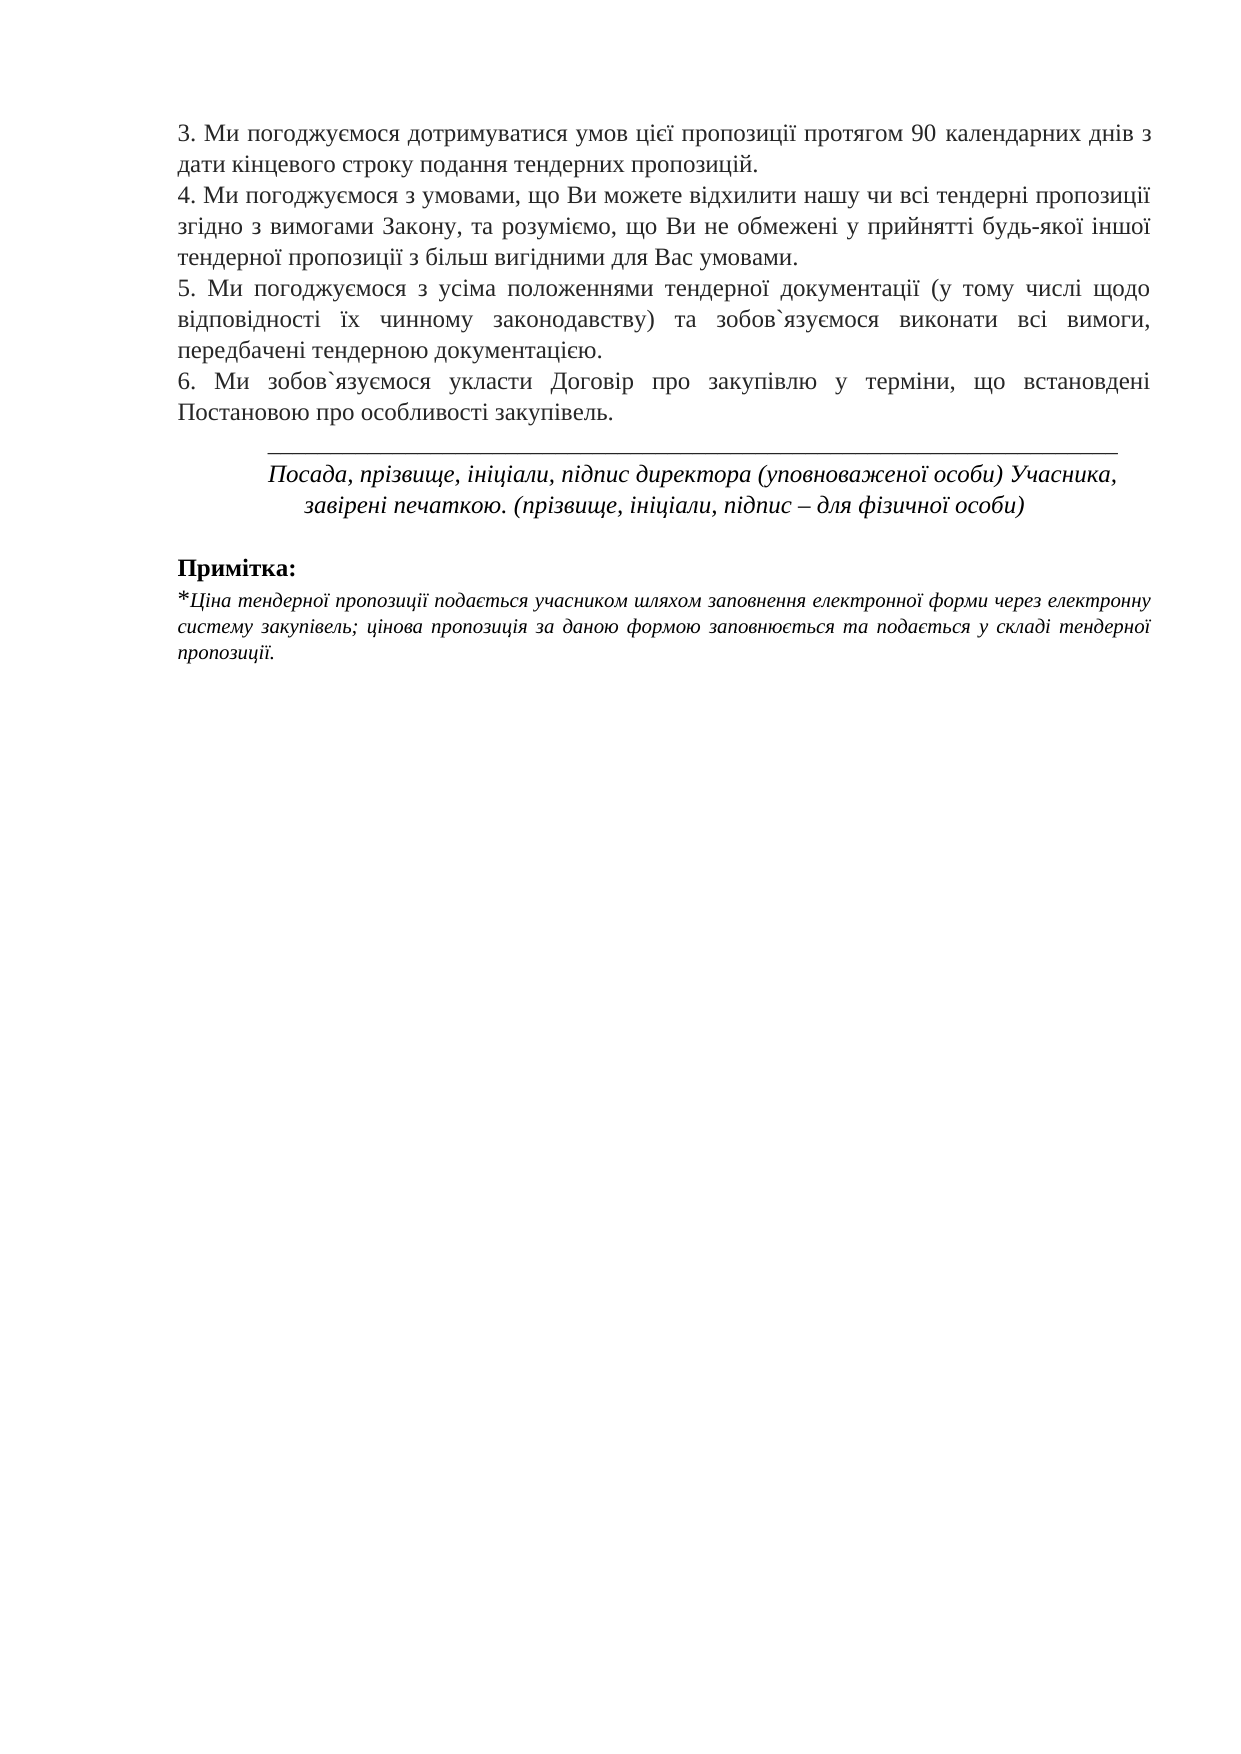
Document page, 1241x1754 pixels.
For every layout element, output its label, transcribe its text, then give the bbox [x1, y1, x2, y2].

text 6. Ми зобов`язуємося укласти Договір про закупівлю у терміни, що встановдені Постановою про особливості закупівель. [177, 366, 1152, 426]
text 3. Ми погоджуємося дотримуватися умов цієї пропозиції протягом 90 календарних днів з дати кінцевого строку подання тендерних пропозицій. [177, 118, 1152, 178]
text *Ціна тендерної пропозиції подається учасником шляхом заповнення електронної форми через електронну систему закупівель; цінова пропозиція за даною формою заповнюється та подається у складі тендерної пропозиції. [177, 584, 1152, 664]
text Примітка: [177, 553, 1152, 581]
text ____________________________________________________________________ [177, 428, 1152, 457]
text Посада, прізвище, ініціали, підпис директора (уповноваженої особи) Учасника, завірені печаткою. (прізвище, ініціали, підпис – для фізичної особи) [177, 459, 1152, 519]
text 5. Ми погоджуємося з усіма положеннями тендерної документації (у тому числі щодо відповідності їх чинному законодавству) та зобов`язуємося виконати всі вимоги, передбачені тендерною документацією. [177, 273, 1152, 364]
text 4. Ми погоджуємося з умовами, що Ви можете відхилити нашу чи всі тендерні пропозиції згідно з вимогами Закону, та розуміємо, що Ви не обмежені у прийнятті будь-якої іншої тендерної пропозиції з більш вигідними для Вас умовами. [177, 180, 1152, 271]
